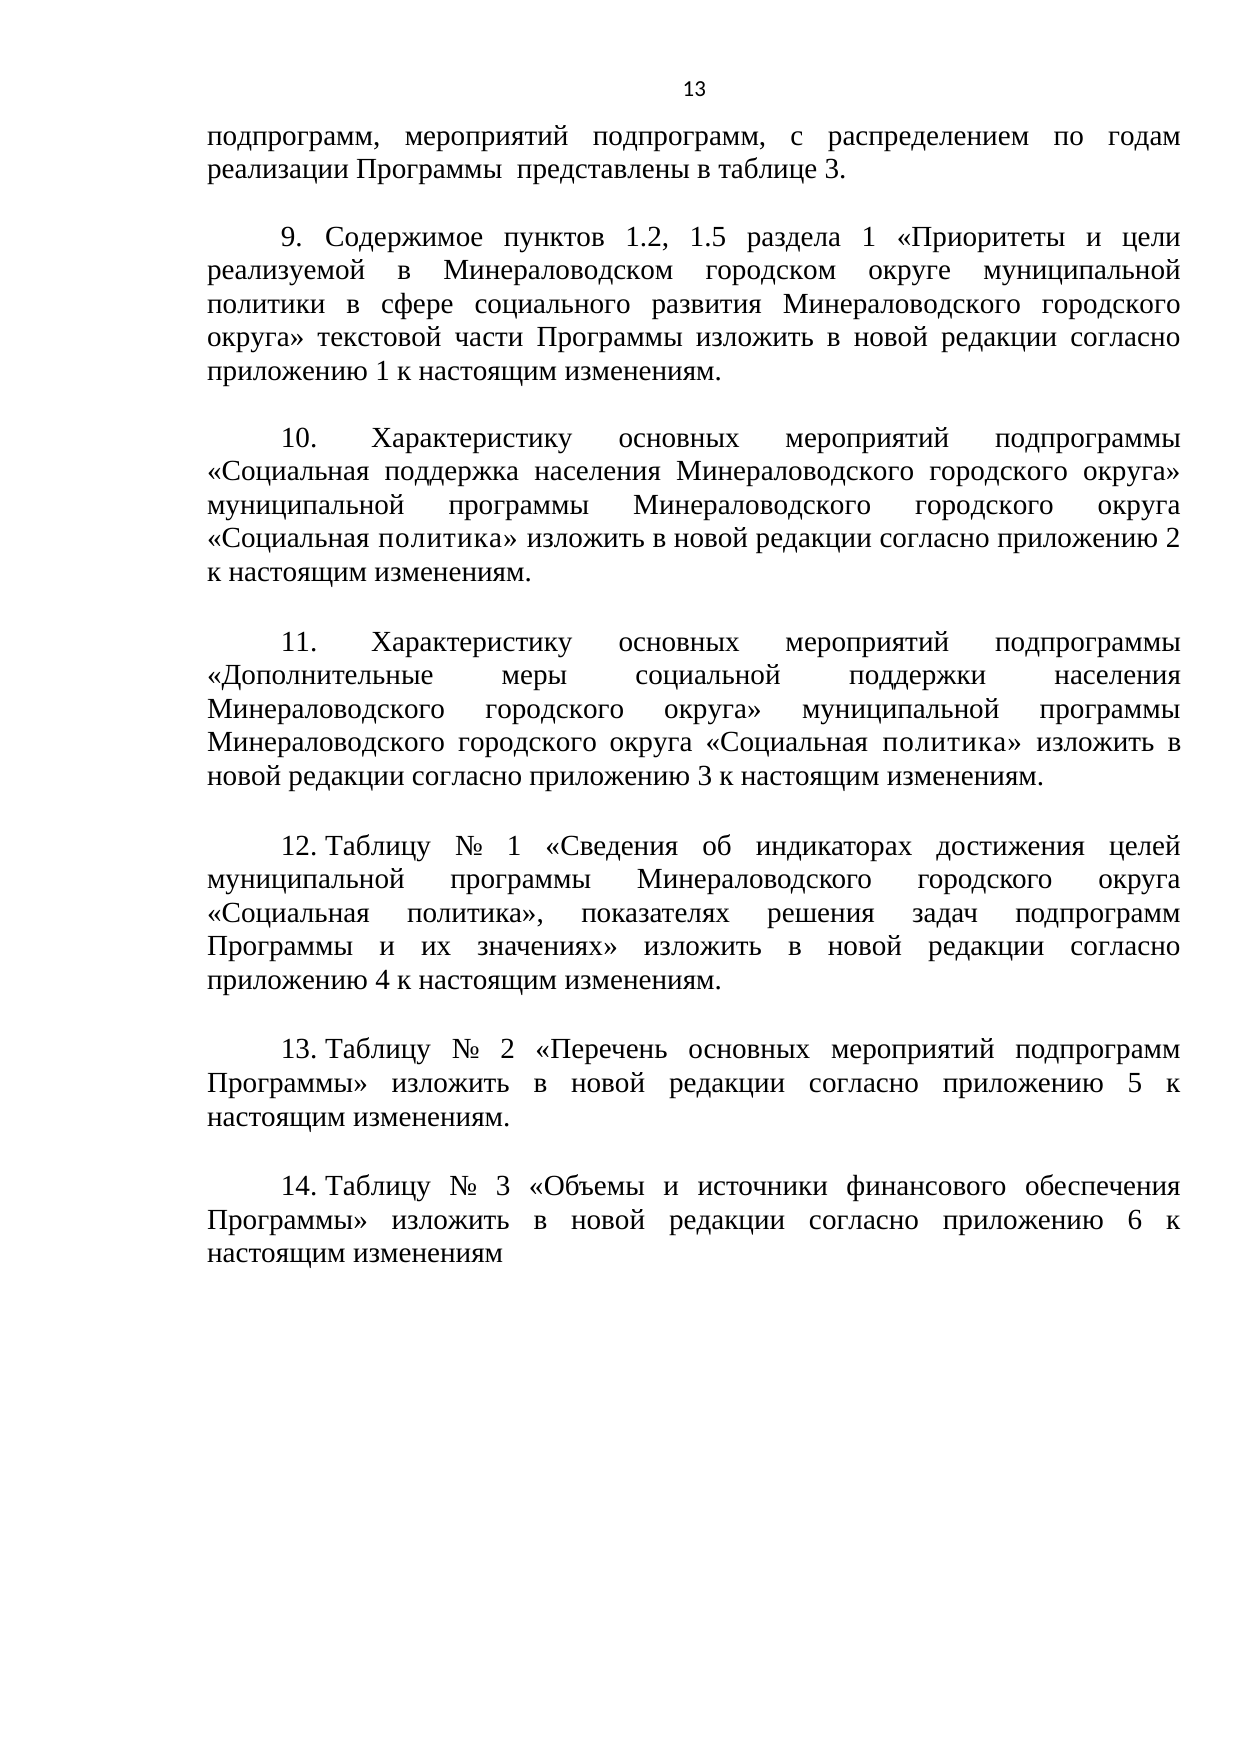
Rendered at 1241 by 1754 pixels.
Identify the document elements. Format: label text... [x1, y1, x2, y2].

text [207, 118, 1181, 185]
list Характеристику основных мероприятий подпрограммы «Дополнительные меры социальной поддержки населения Минераловодского городского округа» муниципальной программы Минераловодского городского округа «Социальная политика» изложить в новой редакции согласно приложению 3 к настоящим изменениям. [207, 624, 1181, 792]
list Характеристику основных мероприятий подпрограммы «Социальная поддержка населения Минераловодского городского округа» муниципальной программы Минераловодского городского округа «Социальная политика» изложить в новой редакции согласно приложению 2 к настоящим изменениям. [207, 420, 1181, 588]
list Таблицу № 3 «Объемы и источники финансового обеспечения Программы» изложить в новой редакции согласно приложению 6 к настоящим изменениям [207, 1168, 1181, 1269]
list Содержимое пунктов 1.2, 1.5 раздела 1 «Приоритеты и цели реализуемой в Минераловодском городском округе муниципальной политики в сфере социального развития Минераловодского городского округа» текстовой части Программы изложить в новой редакции согласно приложению 1 к настоящим изменениям. [207, 219, 1181, 386]
list Таблицу № 2 «Перечень основных мероприятий подпрограмм Программы» изложить в новой редакции согласно приложению 5 к настоящим изменениям. [207, 1032, 1181, 1132]
list Таблицу № 1 «Сведения об индикаторах достижения целей муниципальной программы Минераловодского городского округа «Социальная политика», показателях решения задач подпрограмм Программы и их значениях» изложить в новой редакции согласно приложению 4 к настоящим изменениям. [207, 828, 1181, 995]
